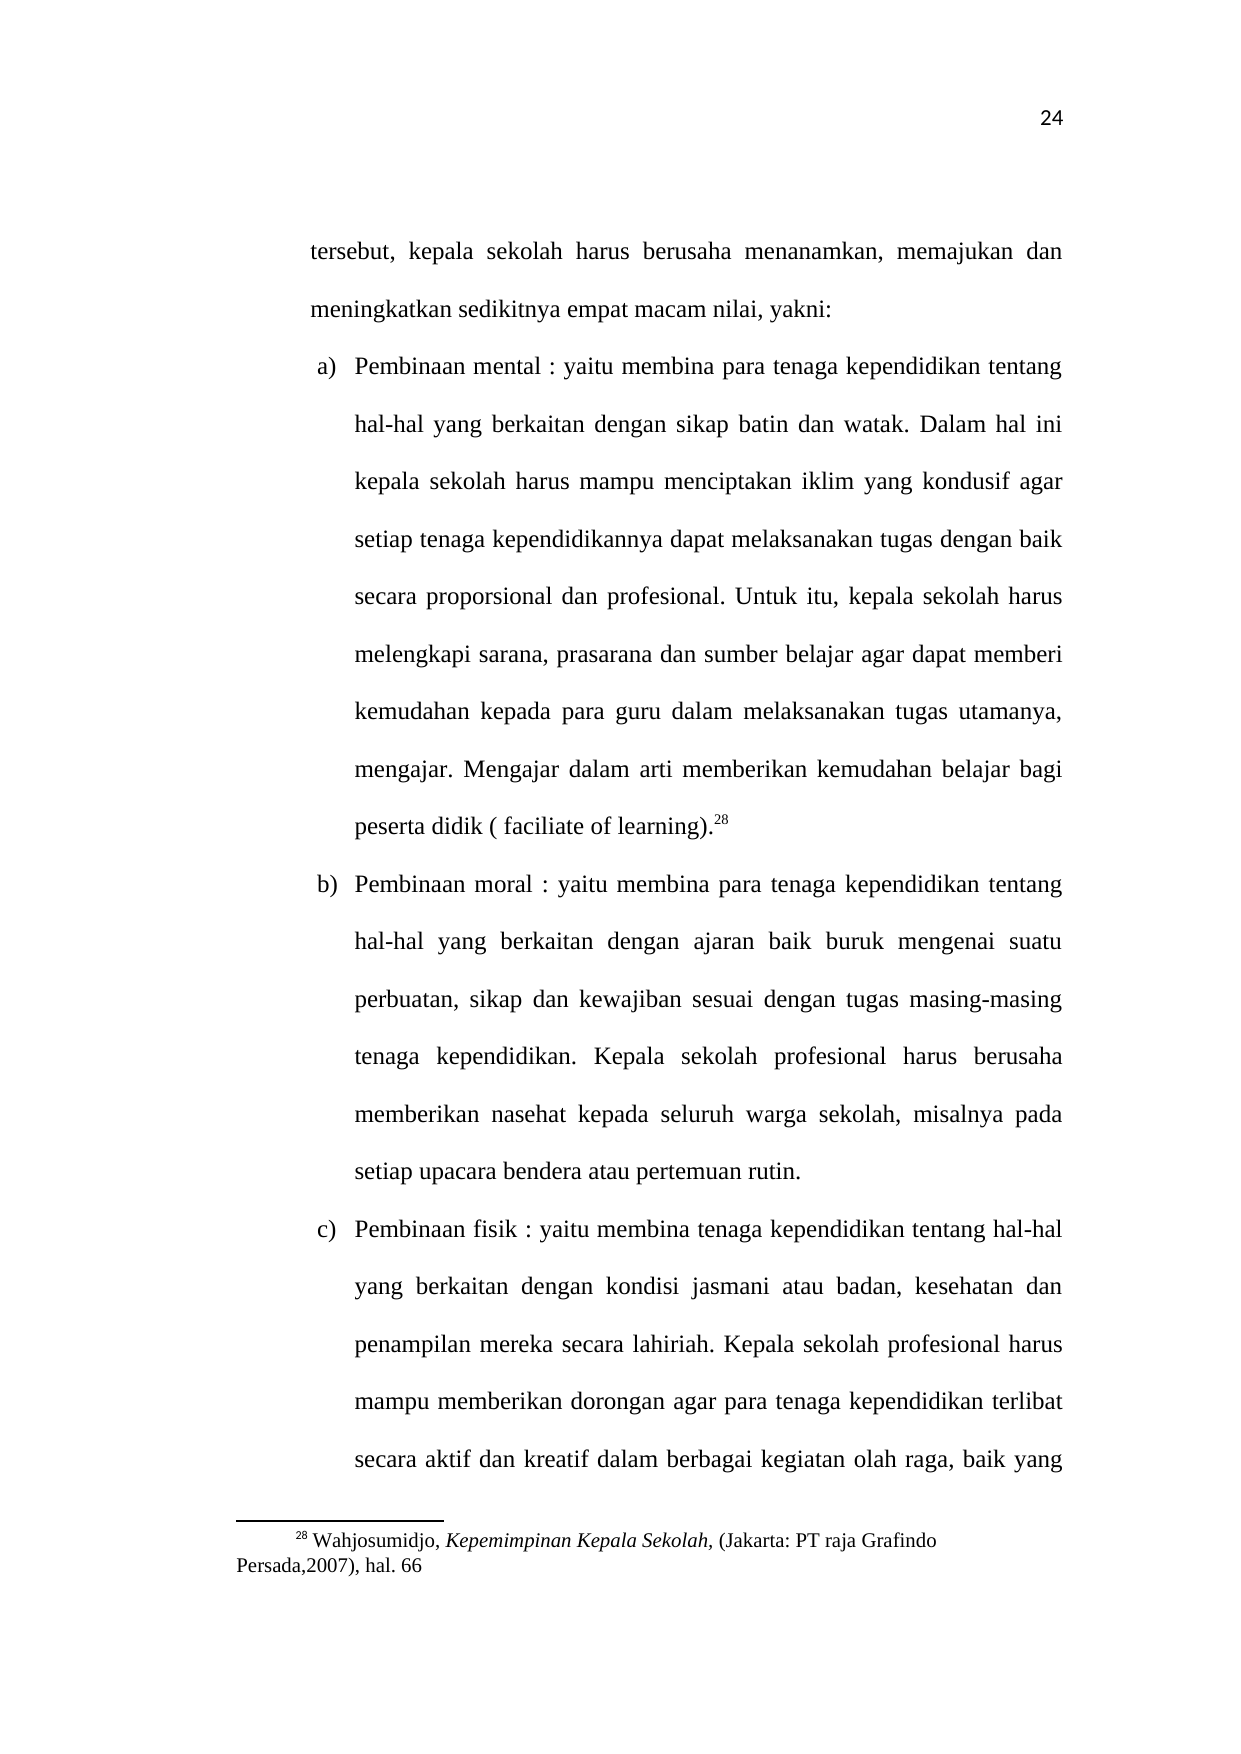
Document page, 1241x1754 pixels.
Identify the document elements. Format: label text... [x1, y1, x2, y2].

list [317, 1214, 1063, 1472]
list Pembinaan mental : yaitu membina para tenaga kependidikan tentang hal-hal yang berkaitan dengan sikap batin dan watak. Dalam hal ini kepala sekolah harus mampu menciptakan iklim yang kondusif agar setiap tenaga kependidikannya dapat melaksanakan tugas dengan baik secara proporsional dan profesional. Untuk itu, kepala sekolah harus melengkapi sarana, prasarana dan sumber belajar agar dapat memberi kemudahan kepada para guru dalam melaksanakan tugas utamanya, mengajar. Mengajar dalam arti memberikan kemudahan belajar bagi peserta didik ( faciliate of learning). [317, 351, 1063, 840]
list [310, 236, 1063, 322]
list Pembinaan moral : yaitu membina para tenaga kependidikan tentang hal-hal yang berkaitan dengan ajaran baik buruk mengenai suatu perbuatan, sikap dan kewajiban sesuai dengan tugas masing-masing tenaga kependidikan. Kepala sekolah profesional harus berusaha memberikan nasehat kepada seluruh warga sekolah, misalnya pada setiap upacara bendera atau pertemuan rutin. [317, 869, 1063, 1185]
